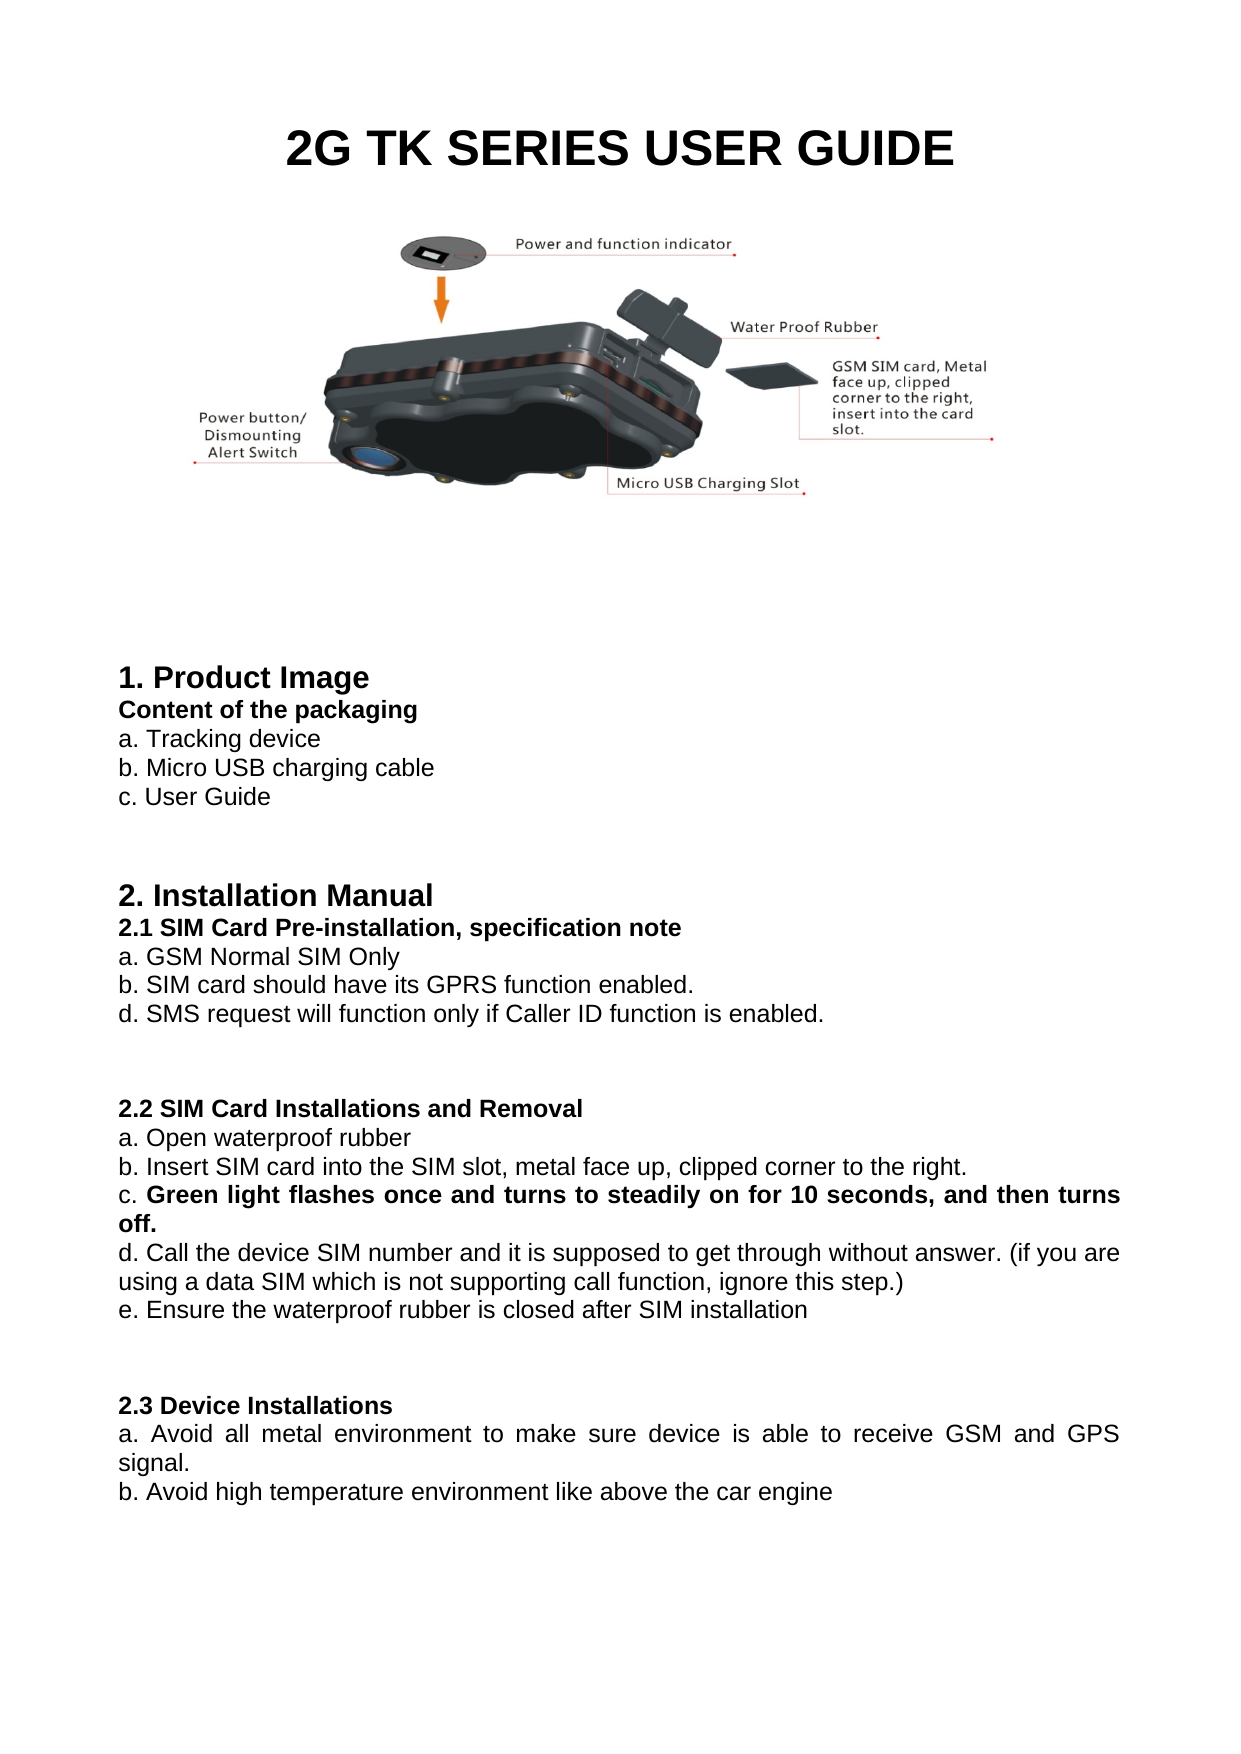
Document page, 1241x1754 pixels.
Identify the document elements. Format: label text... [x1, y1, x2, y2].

text a. Avoid all metal environment to make sure device is able to receive GSM and GPS signal. [118, 1419, 1122, 1477]
text 2.3 Device Installations [118, 1391, 1122, 1419]
text c. User Guide [118, 782, 1122, 810]
text 2.1 SIM Card Pre-installation, specification note [118, 913, 1122, 941]
text a. GSM Normal SIM Only [118, 941, 1122, 970]
text 2. Installation Manual [118, 877, 1122, 913]
text a. Open waterproof rubber [118, 1123, 1122, 1152]
text e. Ensure the waterproof rubber is closed after SIM installation [118, 1295, 1122, 1324]
text a. Tracking device [118, 724, 1122, 753]
text d. SMS request will function only if Caller ID function is enabled. [118, 999, 1122, 1028]
text 2.2 SIM Card Installations and Removal [118, 1094, 1122, 1123]
text c. Green light flashes once and turns to steadily on for 10 seconds, and then turns off. [118, 1180, 1122, 1238]
text b. Micro USB charging cable [118, 753, 1122, 782]
text b. SIM card should have its GPRS function enabled. [118, 970, 1122, 999]
text 1. Product Image [118, 659, 1122, 695]
text Content of the packaging [118, 695, 1122, 724]
picture [131, 203, 1050, 535]
text d. Call the device SIM number and it is supposed to get through without answer. (if you are using a data SIM which is not supporting call function, ignore this step.) [118, 1238, 1122, 1295]
text b. Avoid high temperature environment like above the car engine [118, 1477, 1122, 1506]
text b. Insert SIM card into the SIM slot, metal face up, clipped corner to the right. [118, 1152, 1122, 1180]
text 2G TK SERIES USER GUIDE [118, 118, 1122, 176]
